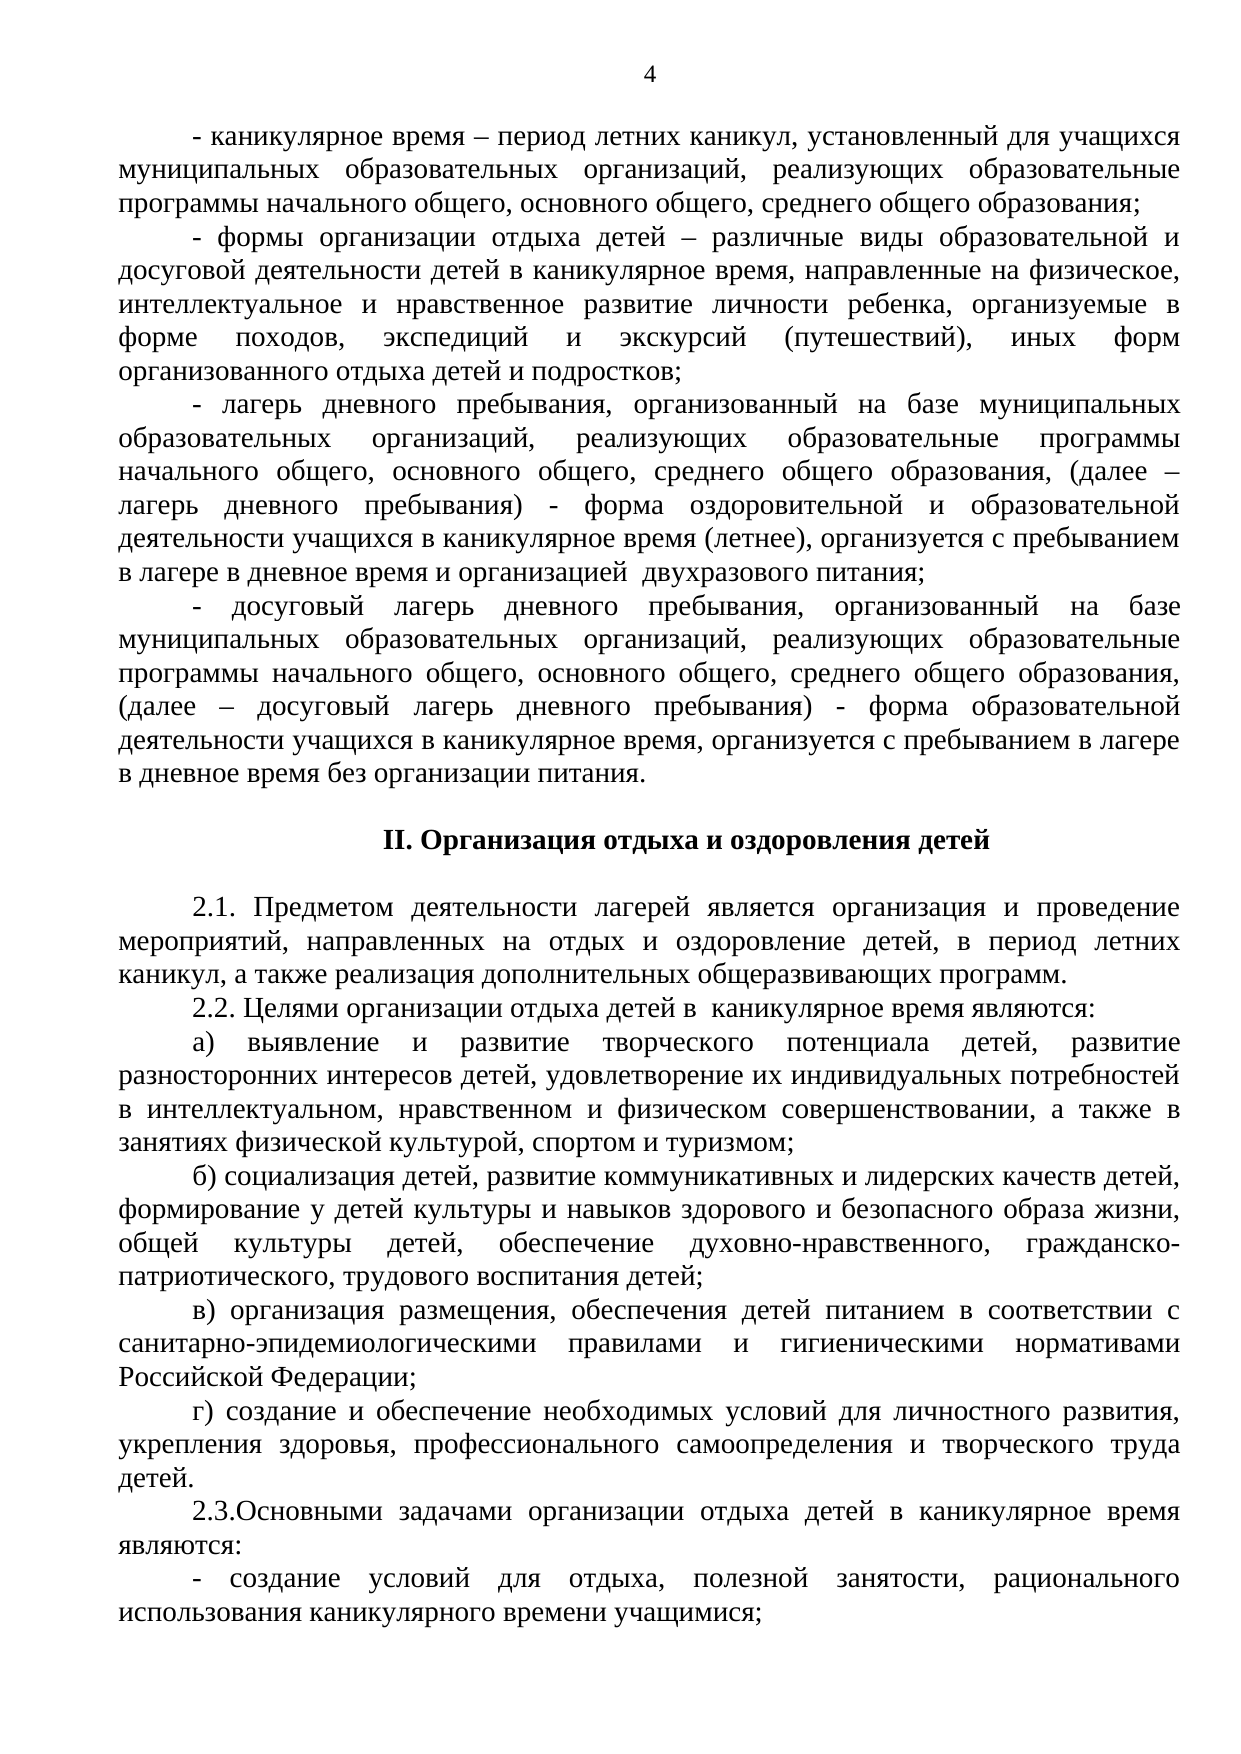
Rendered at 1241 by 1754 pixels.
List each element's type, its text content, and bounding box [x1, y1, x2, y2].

text - каникулярное время – период летних каникул, установленный для учащихся муниципальных образовательных организаций, реализующих образовательные программы начального общего, основного общего, среднего общего образования; [118, 118, 1181, 152]
text а) выявление и развитие творческого потенциала детей, развитие разносторонних интересов детей, удовлетворение их индивидуальных потребностей в интеллектуальном, нравственном и физическом совершенствовании, а также в занятиях физической культурой, спортом и туризмом; [118, 1024, 1181, 1158]
text - создание условий для отдыха, полезной занятости, рационального использования каникулярного времени учащимися; [118, 1560, 1181, 1627]
text II. Организация отдыха и оздоровления детей [118, 822, 1181, 856]
text 2.2. Целями организации отдыха детей в каникулярное время являются: [118, 990, 1181, 1024]
text г) создание и обеспечение необходимых условий для личностного развития, укрепления здоровья, профессионального самоопределения и творческого труда детей. [118, 1393, 1181, 1493]
text - лагерь дневного пребывания, организованный на базе муниципальных образовательных организаций, реализующих образовательные программы начального общего, основного общего, среднего общего образования, (далее – лагерь дневного пребывания) - форма оздоровительной и образовательной деятельности учащихся в каникулярное время (летнее), организуется с пребыванием в лагере в дневное время и организацией двухразового питания; [118, 487, 1181, 588]
text - формы организации отдыха детей – различные виды образовательной и досуговой деятельности детей в каникулярное время, направленные на физическое, интеллектуальное и нравственное развитие личности ребенка, организуемые в форме походов, экспедиций и экскурсий (путешествий), иных форм организованного отдыха детей и подростков; [118, 219, 1181, 386]
text 2.1. Предметом деятельности лагерей является организация и проведение мероприятий, направленных на отдых и оздоровление детей, в период летних каникул, а также реализация дополнительных общеразвивающих программ. [118, 889, 1181, 990]
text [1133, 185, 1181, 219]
text 2.3.Основными задачами организации отдыха детей в каникулярное время являются: [118, 1493, 1181, 1560]
text - досуговый лагерь дневного пребывания, организованный на базе муниципальных образовательных организаций, реализующих образовательные программы начального общего, основного общего, среднего общего образования, (далее – досуговый лагерь дневного пребывания) - форма образовательной деятельности учащихся в каникулярное время, организуется с пребыванием в лагере в дневное время без организации питания. [118, 688, 1181, 789]
text б) социализация детей, развитие коммуникативных и лидерских качеств детей, формирование у детей культуры и навыков здорового и безопасного образа жизни, общей культуры детей, обеспечение духовно-нравственного, гражданско-патриотического, трудового воспитания детей; [118, 1158, 1181, 1292]
text в) организация размещения, обеспечения детей питанием в соответствии с санитарно-эпидемиологическими правилами и гигиеническими нормативами Российской Федерации; [118, 1292, 1181, 1393]
text - досуговый лагерь дневного пребывания, организованный на базе муниципальных образовательных организаций, реализующих образовательные программы начального общего, основного общего, среднего общего образования, (далее – досуговый лагерь дневного пребывания) - форма образовательной деятельности учащихся в каникулярное время, организуется с пребыванием в лагере в дневное время без организации питания. [118, 588, 1070, 621]
